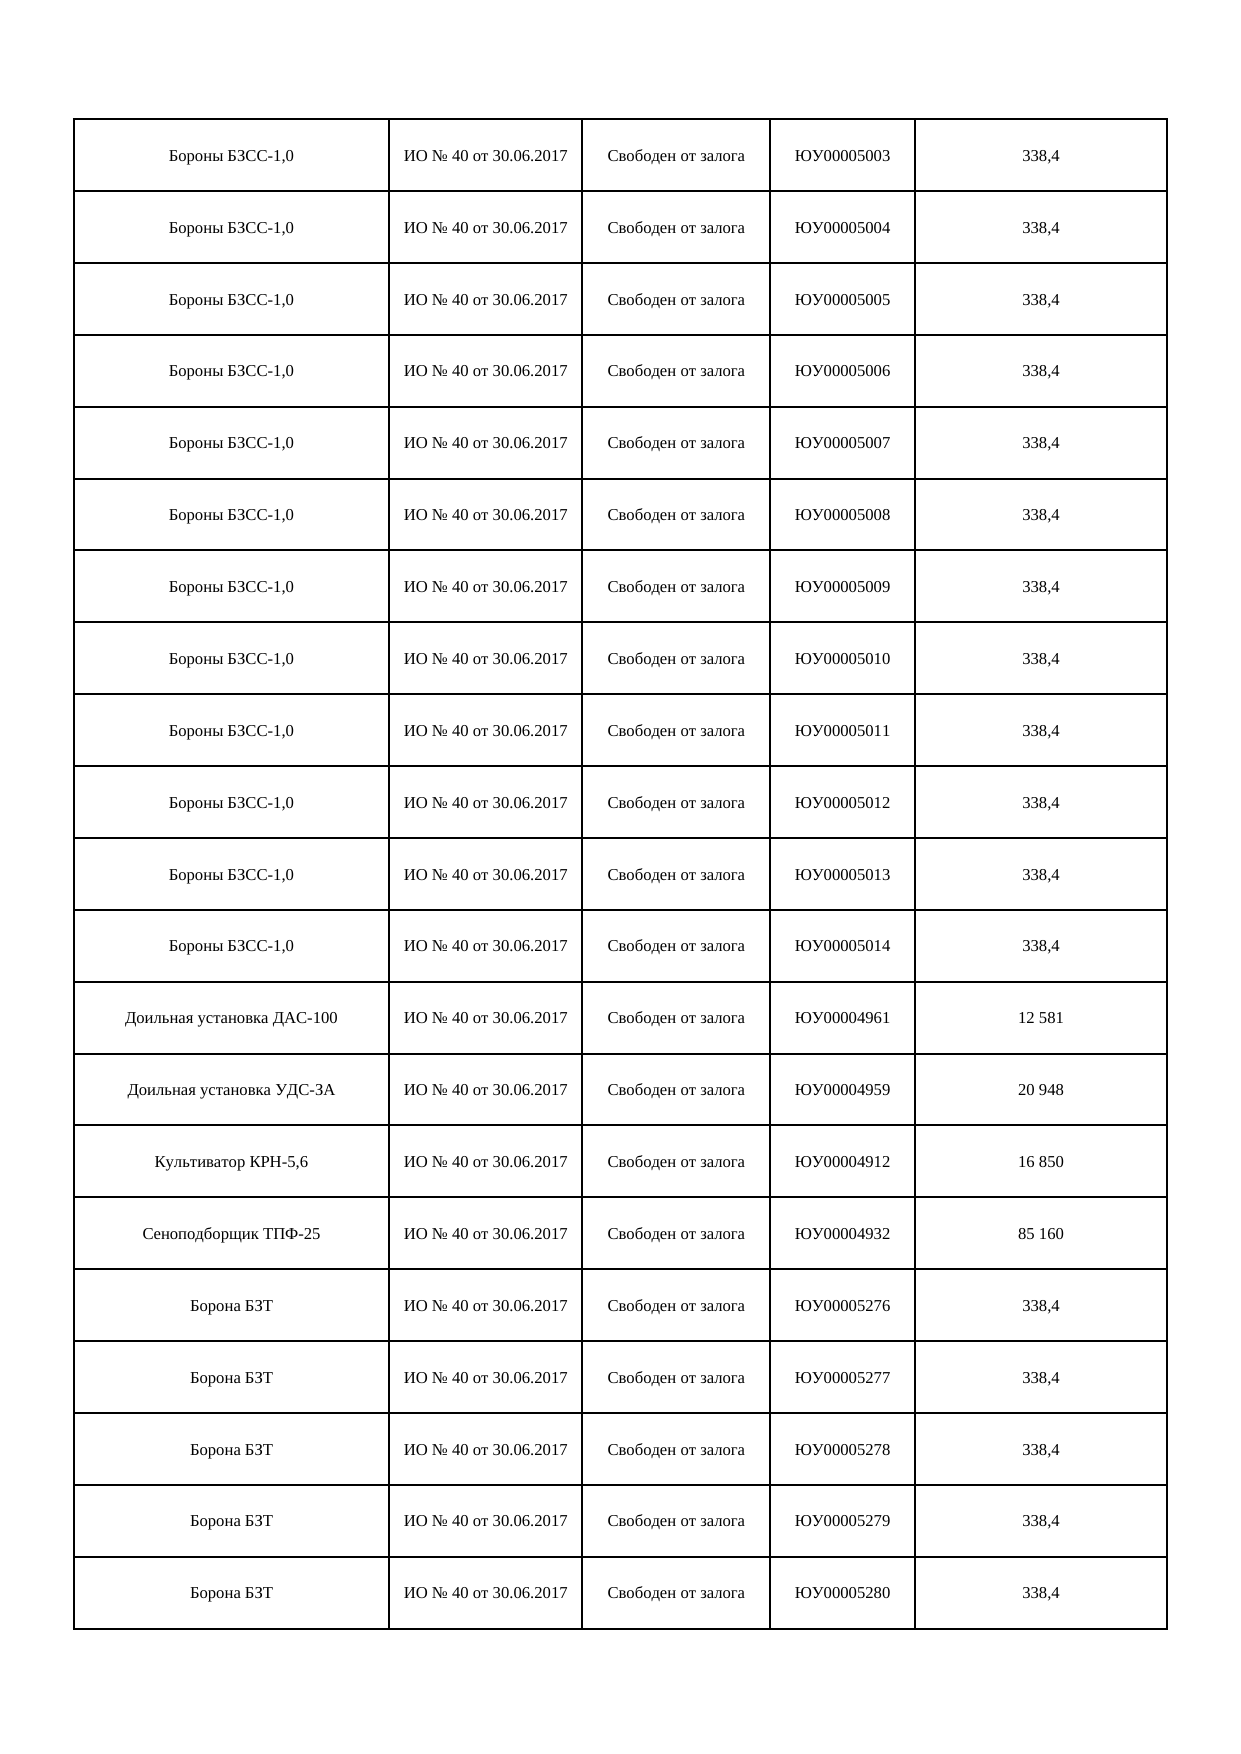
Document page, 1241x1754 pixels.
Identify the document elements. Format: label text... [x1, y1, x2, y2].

table_cell ИО № 40 от 30.06.2017 [390, 839, 581, 909]
table_cell Свободен от залога [583, 480, 769, 549]
table_cell Свободен от залога [583, 767, 769, 837]
table_cell 338,4 [916, 623, 1166, 693]
table_cell Свободен от залога [583, 336, 769, 406]
table_cell Свободен от залога [583, 1198, 769, 1268]
table_cell Свободен от залога [583, 551, 769, 621]
table_cell ИО № 40 от 30.06.2017 [390, 983, 581, 1052]
table_cell Свободен от залога [583, 408, 769, 477]
table_cell Свободен от залога [583, 192, 769, 262]
table_cell ЮУ00004912 [771, 1126, 914, 1196]
table_cell Бороны БЗСС-1,0 [75, 120, 388, 190]
table_cell Борона БЗТ [75, 1342, 388, 1412]
table_cell ЮУ00005013 [771, 839, 914, 909]
table_cell ИО № 40 от 30.06.2017 [390, 1270, 581, 1340]
table_cell ИО № 40 от 30.06.2017 [390, 264, 581, 334]
table_cell 20 948 [916, 1055, 1166, 1124]
table_cell 338,4 [916, 1486, 1166, 1556]
table_cell Бороны БЗСС-1,0 [75, 623, 388, 693]
table_cell ЮУ00005005 [771, 264, 914, 334]
table_cell ЮУ00004961 [771, 983, 914, 1052]
table_cell Бороны БЗСС-1,0 [75, 192, 388, 262]
table_cell 338,4 [916, 192, 1166, 262]
table_cell Свободен от залога [583, 1270, 769, 1340]
table_cell ИО № 40 от 30.06.2017 [390, 336, 581, 406]
table_cell Бороны БЗСС-1,0 [75, 767, 388, 837]
table_cell Борона БЗТ [75, 1270, 388, 1340]
table_cell Свободен от залога [583, 839, 769, 909]
table_cell ЮУ00005012 [771, 767, 914, 837]
table_cell Бороны БЗСС-1,0 [75, 336, 388, 406]
table_cell ЮУ00005014 [771, 911, 914, 981]
table_cell ЮУ00005007 [771, 408, 914, 477]
table_cell ИО № 40 от 30.06.2017 [390, 695, 581, 765]
table_cell 338,4 [916, 1558, 1166, 1627]
table_cell Борона БЗТ [75, 1414, 388, 1484]
table_cell Бороны БЗСС-1,0 [75, 839, 388, 909]
table_cell Свободен от залога [583, 1414, 769, 1484]
table_cell Свободен от залога [583, 1126, 769, 1196]
table_cell 338,4 [916, 480, 1166, 549]
table_cell ИО № 40 от 30.06.2017 [390, 1414, 581, 1484]
table_cell Сеноподборщик ТПФ-25 [75, 1198, 388, 1268]
table_cell ЮУ00005279 [771, 1486, 914, 1556]
table_cell ИО № 40 от 30.06.2017 [390, 551, 581, 621]
table_cell 338,4 [916, 1270, 1166, 1340]
table_cell 338,4 [916, 336, 1166, 406]
table_cell ЮУ00005004 [771, 192, 914, 262]
table_cell Свободен от залога [583, 695, 769, 765]
table_cell ЮУ00005010 [771, 623, 914, 693]
table_cell 338,4 [916, 408, 1166, 477]
table_cell ИО № 40 от 30.06.2017 [390, 192, 581, 262]
table_cell Культиватор КРН-5,6 [75, 1126, 388, 1196]
table_cell Свободен от залога [583, 983, 769, 1052]
table_cell ЮУ00005277 [771, 1342, 914, 1412]
table_cell Бороны БЗСС-1,0 [75, 480, 388, 549]
table_cell Бороны БЗСС-1,0 [75, 264, 388, 334]
table_cell Свободен от залога [583, 911, 769, 981]
table_cell 16 850 [916, 1126, 1166, 1196]
table_cell ЮУ00005278 [771, 1414, 914, 1484]
table_cell ИО № 40 от 30.06.2017 [390, 1342, 581, 1412]
table_cell Бороны БЗСС-1,0 [75, 551, 388, 621]
table_cell ИО № 40 от 30.06.2017 [390, 408, 581, 477]
table_cell Свободен от залога [583, 120, 769, 190]
table_cell ЮУ00005280 [771, 1558, 914, 1627]
table_cell Бороны БЗСС-1,0 [75, 911, 388, 981]
table_cell ЮУ00005008 [771, 480, 914, 549]
table_cell Борона БЗТ [75, 1486, 388, 1556]
table_cell 338,4 [916, 120, 1166, 190]
table_cell ЮУ00005009 [771, 551, 914, 621]
table_cell Бороны БЗСС-1,0 [75, 408, 388, 477]
table_cell ИО № 40 от 30.06.2017 [390, 1055, 581, 1124]
table_cell ИО № 40 от 30.06.2017 [390, 1486, 581, 1556]
table_cell ЮУ00005006 [771, 336, 914, 406]
table_cell Доильная установка УДС-ЗА [75, 1055, 388, 1124]
table_cell 338,4 [916, 1414, 1166, 1484]
table_cell Свободен от залога [583, 1342, 769, 1412]
table_cell Свободен от залога [583, 264, 769, 334]
table_cell Свободен от залога [583, 1486, 769, 1556]
table_cell ИО № 40 от 30.06.2017 [390, 623, 581, 693]
table_cell Доильная установка ДАС-100 [75, 983, 388, 1052]
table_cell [390, 1558, 581, 1627]
table_cell ЮУ00005011 [771, 695, 914, 765]
table_cell 338,4 [916, 695, 1166, 765]
table_cell Свободен от залога [583, 1558, 769, 1627]
table_cell ЮУ00005276 [771, 1270, 914, 1340]
table_cell 338,4 [916, 1342, 1166, 1412]
table_cell ЮУ00005003 [771, 120, 914, 190]
table_cell 338,4 [916, 839, 1166, 909]
table_cell 85 160 [916, 1198, 1166, 1268]
table_cell Свободен от залога [583, 1055, 769, 1124]
table_cell Бороны БЗСС-1,0 [75, 695, 388, 765]
table_cell ИО № 40 от 30.06.2017 [390, 480, 581, 549]
table_cell 338,4 [916, 911, 1166, 981]
table_cell 338,4 [916, 767, 1166, 837]
table_cell ИО № 40 от 30.06.2017 [390, 767, 581, 837]
table_cell ЮУ00004932 [771, 1198, 914, 1268]
table_cell 338,4 [916, 264, 1166, 334]
table_cell 12 581 [916, 983, 1166, 1052]
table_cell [390, 120, 581, 190]
table_cell Свободен от залога [583, 623, 769, 693]
table_cell ИО № 40 от 30.06.2017 [390, 911, 581, 981]
table_cell 338,4 [916, 551, 1166, 621]
table_cell ИО № 40 от 30.06.2017 [390, 1198, 581, 1268]
table_cell ИО № 40 от 30.06.2017 [390, 1126, 581, 1196]
table_cell Борона БЗТ [75, 1558, 388, 1627]
table_cell ЮУ00004959 [771, 1055, 914, 1124]
